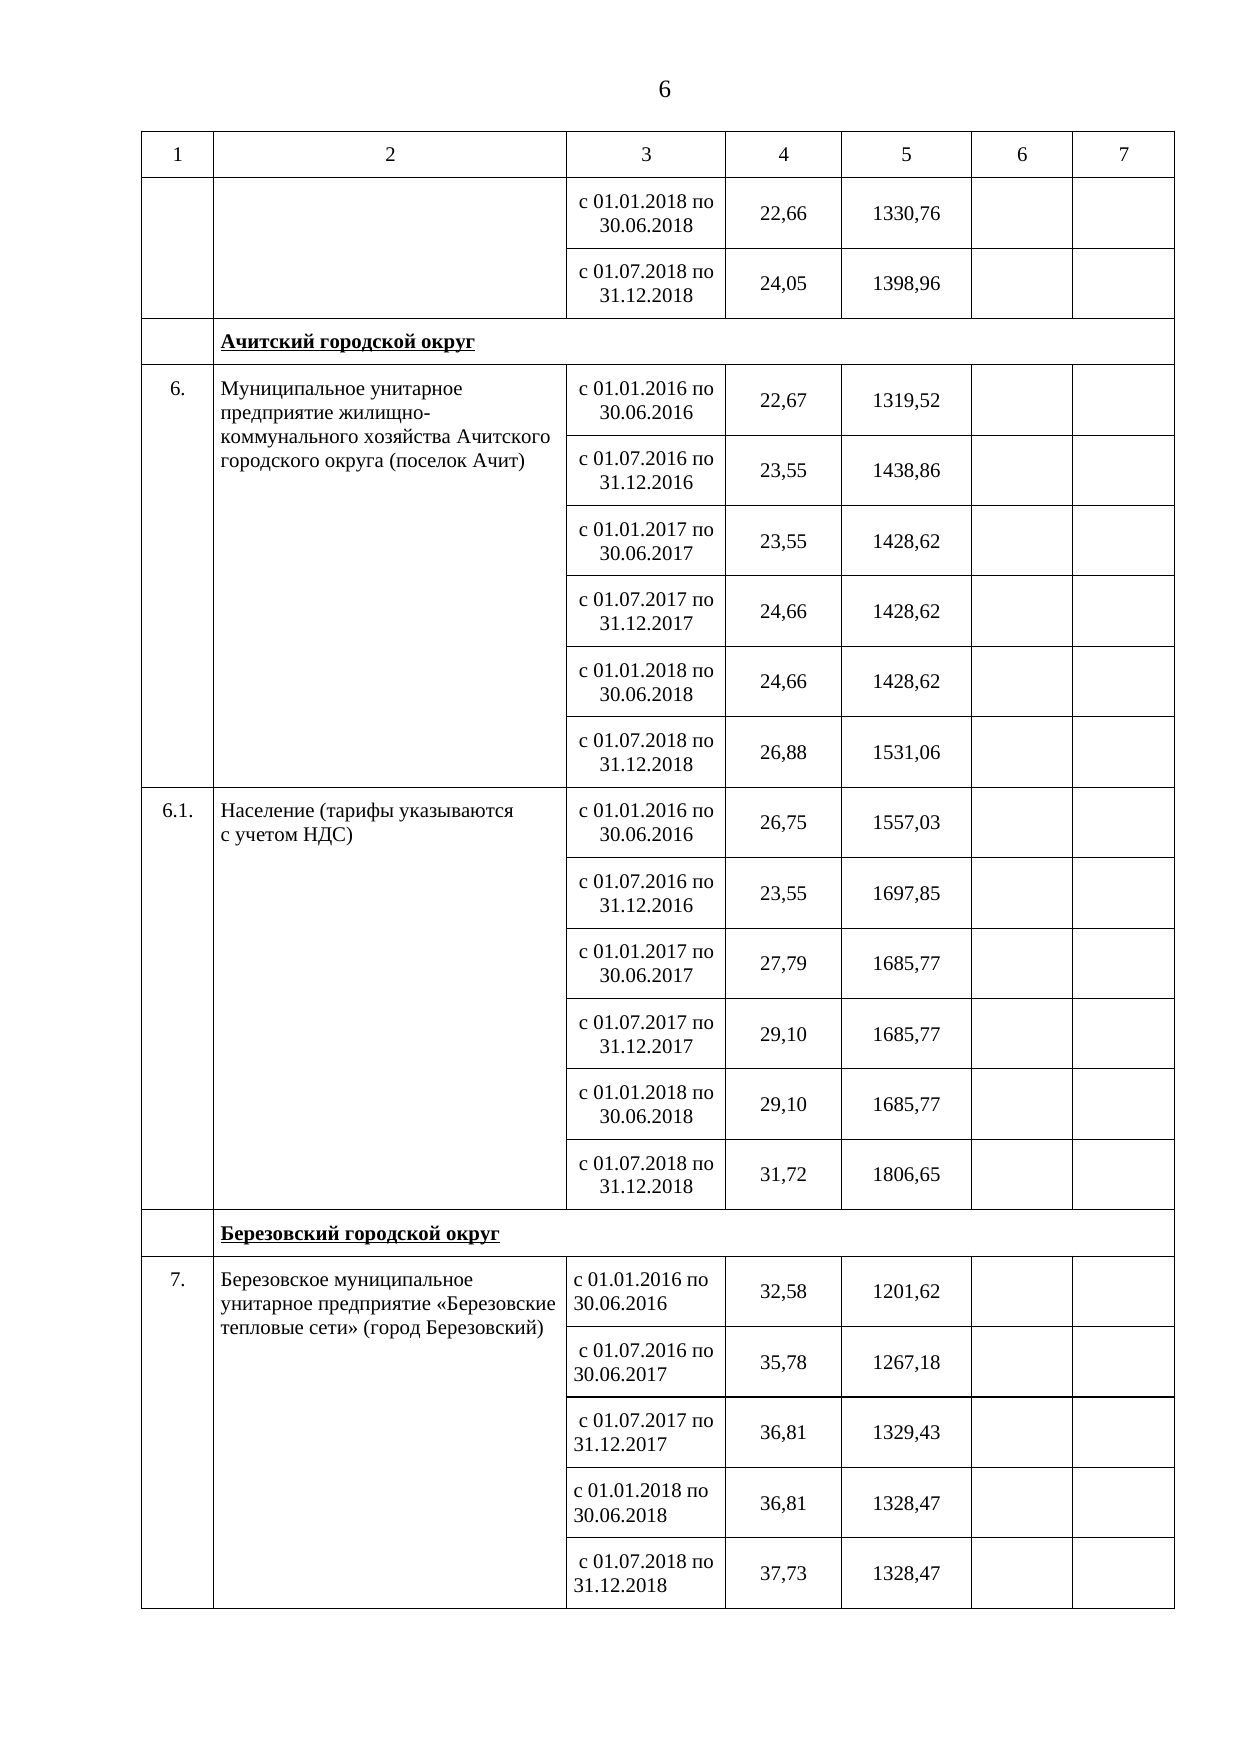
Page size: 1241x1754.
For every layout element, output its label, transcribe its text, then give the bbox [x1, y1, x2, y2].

table_cell [1073, 717, 1174, 787]
table_cell с 01.07.2018 по 31.12.2018 [567, 1140, 725, 1209]
table_cell 37,73 [726, 1538, 841, 1608]
table_cell 1319,52 [842, 365, 971, 434]
table_cell [972, 576, 1072, 646]
table_cell [1073, 858, 1174, 927]
table_cell 22,66 [726, 178, 841, 247]
table_header 7 [1073, 132, 1174, 177]
table_cell [972, 999, 1072, 1068]
table_cell 1697,85 [842, 858, 971, 927]
table_cell [1073, 647, 1174, 716]
table_cell 1557,03 [842, 788, 971, 857]
table_cell [1073, 929, 1174, 998]
table_cell 1428,62 [842, 576, 971, 646]
table_cell 1438,86 [842, 436, 971, 505]
table_cell Березовское муниципальное унитарное предприятие «Березовские тепловые сети» (город Березовский) [214, 1257, 566, 1608]
table_header 5 [842, 132, 971, 177]
table_cell [972, 1327, 1072, 1396]
table_cell [1073, 436, 1174, 505]
table_cell 29,10 [726, 1069, 841, 1139]
table_cell с 01.01.2018 по 30.06.2018 [567, 647, 725, 716]
table_cell 24,66 [726, 576, 841, 646]
table_cell с 01.07.2018 по 31.12.2018 [567, 249, 725, 318]
table_cell 36,81 [726, 1468, 841, 1537]
table_cell [1073, 506, 1174, 575]
table_cell [1073, 1069, 1174, 1139]
table_cell с 01.01.2017 по 30.06.2017 [567, 929, 725, 998]
table_cell с 01.01.2016 по 30.06.2016 [567, 365, 725, 434]
table_cell [972, 1140, 1072, 1209]
table_cell Муниципальное унитарное предприятие жилищно-коммунального хозяйства Ачитского городского округа (поселок Ачит) [214, 365, 566, 787]
table_cell [972, 1398, 1072, 1467]
table_cell с 01.01.2016 по 30.06.2016 [567, 1257, 725, 1326]
table_cell [972, 1538, 1072, 1608]
table_cell 1267,18 [842, 1327, 971, 1396]
table_cell [1073, 1257, 1174, 1326]
table_cell [1073, 576, 1174, 646]
table_cell [1073, 249, 1174, 318]
table_cell [1073, 178, 1174, 247]
table_cell Население (тарифы указываются с учетом НДС) [214, 788, 566, 1209]
table_cell с 01.07.2018 по 31.12.2018 [567, 717, 725, 787]
table_cell [1073, 1140, 1174, 1209]
table_cell [972, 1069, 1072, 1139]
table_header 2 [214, 132, 566, 177]
table_cell 1428,62 [842, 647, 971, 716]
table_header 6 [972, 132, 1072, 177]
table_cell 36,81 [726, 1398, 841, 1467]
table_cell [142, 1210, 213, 1256]
table_cell Березовский городской округ [214, 1210, 1174, 1256]
table_cell 1806,65 [842, 1140, 971, 1209]
table_cell с 01.07.2018 по 31.12.2018 [567, 1538, 725, 1608]
table_cell 27,79 [726, 929, 841, 998]
table_cell 29,10 [726, 999, 841, 1068]
table_cell [972, 647, 1072, 716]
table_cell с 01.07.2017 по 31.12.2017 [567, 576, 725, 646]
table_cell 23,55 [726, 436, 841, 505]
table_cell с 01.07.2016 по 31.12.2016 [567, 858, 725, 927]
table_cell с 01.01.2018 по 30.06.2018 [567, 1069, 725, 1139]
table_cell 6. [142, 365, 213, 787]
table_cell 6.1. [142, 788, 213, 1209]
table_cell [972, 436, 1072, 505]
table_cell с 01.01.2018 по 30.06.2018 [567, 178, 725, 247]
table_cell с 01.07.2016 по 31.12.2016 [567, 436, 725, 505]
table_cell 1685,77 [842, 1069, 971, 1139]
table_cell 35,78 [726, 1327, 841, 1396]
table_cell Ачитский городской округ [214, 319, 1174, 364]
table_cell 1531,06 [842, 717, 971, 787]
table_cell 24,66 [726, 647, 841, 716]
table_cell 1328,47 [842, 1538, 971, 1608]
table_cell 1685,77 [842, 929, 971, 998]
table_cell 22,67 [726, 365, 841, 434]
table_cell [972, 1468, 1072, 1537]
table_header 3 [567, 132, 725, 177]
table_cell с 01.01.2018 по 30.06.2018 [567, 1468, 725, 1537]
table_cell 1328,47 [842, 1468, 971, 1537]
table_header 4 [726, 132, 841, 177]
table_cell [1073, 365, 1174, 434]
table_cell 24,05 [726, 249, 841, 318]
table_cell 1428,62 [842, 506, 971, 575]
table_cell 1330,76 [842, 178, 971, 247]
table_cell [972, 365, 1072, 434]
table_cell 1201,62 [842, 1257, 971, 1326]
table_cell [972, 249, 1072, 318]
table_cell с 01.01.2017 по 30.06.2017 [567, 506, 725, 575]
table_cell 32,58 [726, 1257, 841, 1326]
table_cell с 01.07.2016 по 30.06.2017 [567, 1327, 725, 1396]
table_cell с 01.01.2016 по 30.06.2016 [567, 788, 725, 857]
table_cell [972, 1257, 1072, 1326]
table_cell [1073, 1468, 1174, 1537]
table_cell 7. [142, 1257, 213, 1608]
table_cell 1398,96 [842, 249, 971, 318]
table_cell [972, 788, 1072, 857]
table_cell [972, 178, 1072, 247]
table_cell [1073, 1538, 1174, 1608]
table_cell 1685,77 [842, 999, 971, 1068]
table_cell с 01.07.2017 по 31.12.2017 [567, 1398, 725, 1467]
table_cell 26,88 [726, 717, 841, 787]
table_cell с 01.07.2017 по 31.12.2017 [567, 999, 725, 1068]
table_cell 31,72 [726, 1140, 841, 1209]
table_cell [1073, 788, 1174, 857]
table_cell 26,75 [726, 788, 841, 857]
table_cell [1073, 1398, 1174, 1467]
table_cell [1073, 999, 1174, 1068]
table_cell [972, 929, 1072, 998]
table_cell 23,55 [726, 858, 841, 927]
table_cell [1073, 1327, 1174, 1396]
table_cell 1329,43 [842, 1398, 971, 1467]
table_cell 23,55 [726, 506, 841, 575]
table_cell [142, 319, 213, 364]
table_cell [972, 506, 1072, 575]
table_cell [972, 717, 1072, 787]
table_cell [972, 858, 1072, 927]
table_header 1 [142, 132, 213, 177]
